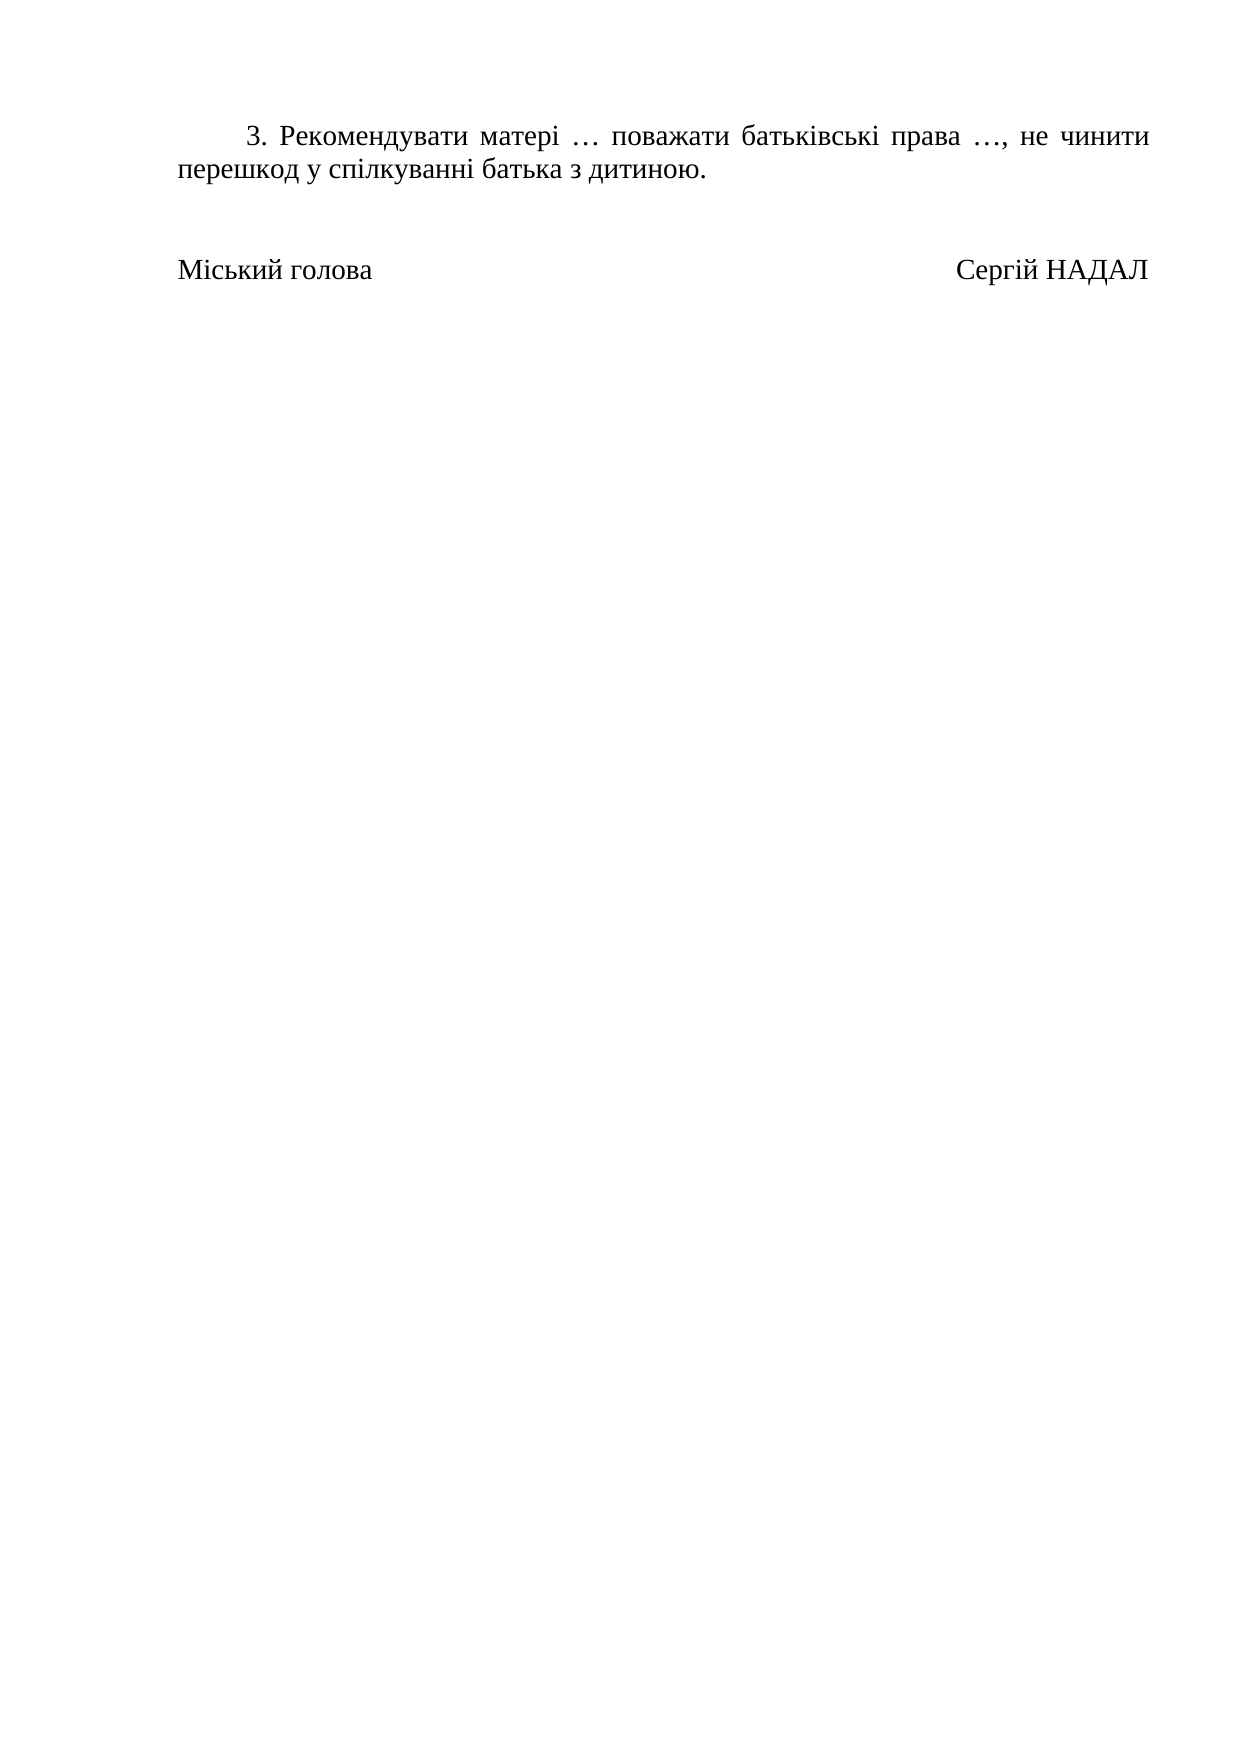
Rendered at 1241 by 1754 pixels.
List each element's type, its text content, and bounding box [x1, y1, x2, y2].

text 3. Рекомендувати матері … поважати батьківські права …, не чинити перешкод у спілкуванні батька з дитиною. [177, 118, 1152, 185]
text Міський голова Сергій НАДАЛ [177, 252, 1152, 286]
